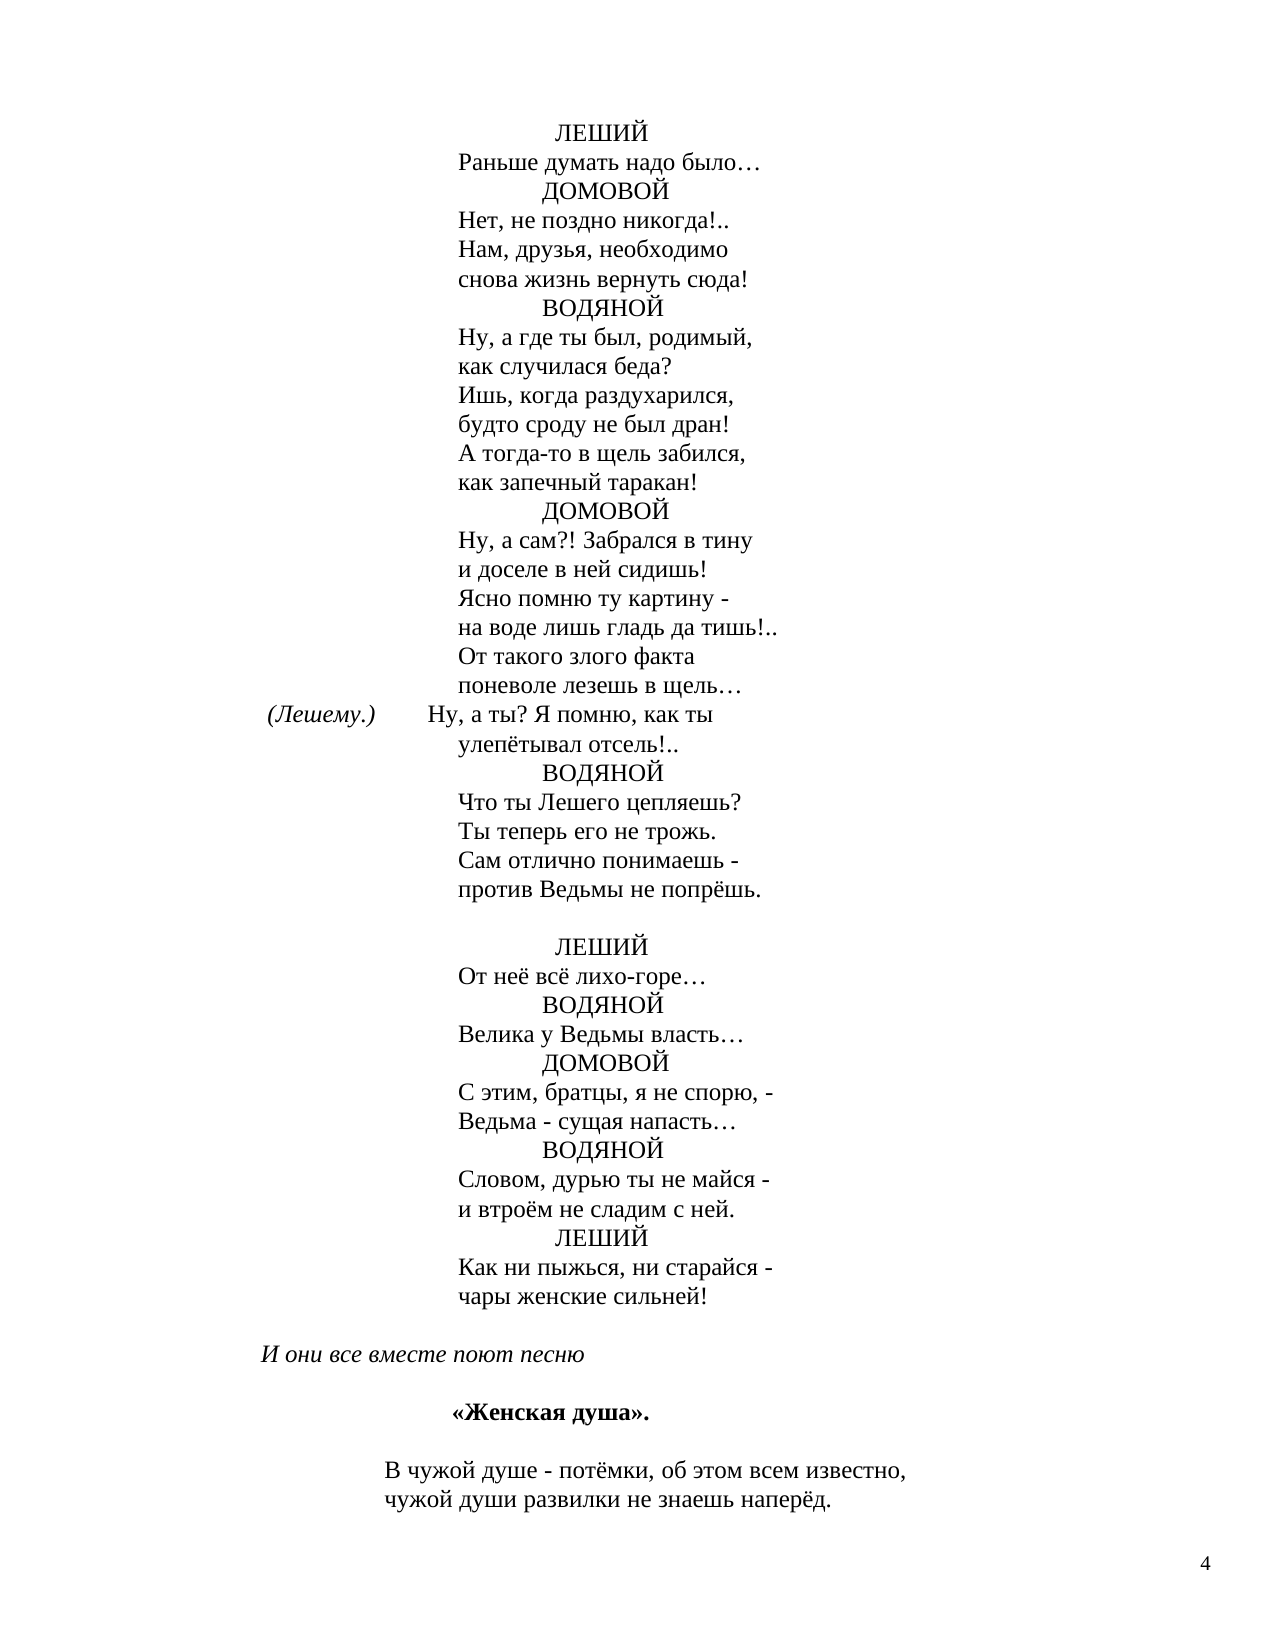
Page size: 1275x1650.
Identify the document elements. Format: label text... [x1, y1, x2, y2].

text Нет, не поздно никогда!.. [222, 205, 1211, 234]
text как случилася беда? [222, 351, 1211, 380]
text и втроём не сладим с ней. [222, 1193, 1211, 1222]
text Нам, друзья, необходимо [222, 234, 1211, 263]
text С этим, братцы, я не спорю, - [222, 1077, 1211, 1106]
text Ну, а где ты был, родимый, [222, 322, 1211, 351]
text снова жизнь вернуть сюда! [222, 263, 1211, 292]
text Ну, а сам?! Забрался в тину [222, 525, 1211, 554]
text и доселе в ней сидишь! [222, 554, 1211, 583]
text ВОДЯНОЙ [222, 990, 1211, 1019]
text Словом, дурью ты не майся - [222, 1164, 1211, 1193]
text ВОДЯНОЙ [222, 757, 1211, 787]
text ДОМОВОЙ [222, 176, 1211, 205]
text Сам отлично понимаешь - [222, 845, 1211, 874]
text Велика у Ведьмы власть… [222, 1019, 1211, 1048]
text Что ты Лешего цепляешь? [222, 787, 1211, 816]
text поневоле лезешь в щель… (Лешему.) Ну, а ты? Я помню, как ты [222, 670, 1211, 728]
text И они все вместе поют песню [222, 1310, 1211, 1368]
text В чужой душе - потёмки, об этом всем известно, [222, 1455, 1211, 1484]
text А тогда-то в щель забился, [222, 438, 1211, 467]
text чары женские сильней! [222, 1281, 1211, 1310]
text ДОМОВОЙ [222, 496, 1211, 525]
text улепётывал отсель!.. [222, 728, 1211, 757]
text Ясно помню ту картину - [222, 583, 1211, 612]
text ВОДЯНОЙ [222, 1135, 1211, 1164]
text Как ни пыжься, ни старайся - [222, 1252, 1211, 1281]
text ЛЕШИЙ [222, 1222, 1211, 1252]
text От неё всё лихо-горе… [222, 961, 1211, 990]
text Ты теперь его не трожь. [222, 816, 1211, 845]
text ДОМОВОЙ [222, 1048, 1211, 1077]
text чужой души развилки не знаешь наперёд. [222, 1484, 1211, 1513]
text против Ведьмы не попрёшь. [222, 874, 1211, 903]
text как запечный таракан! [222, 467, 1211, 496]
text Раньше думать надо было… [222, 147, 1211, 176]
text ЛЕШИЙ [222, 932, 1211, 961]
text будто сроду не был дран! [222, 409, 1211, 438]
text Ишь, когда раздухарился, [222, 380, 1211, 409]
text ВОДЯНОЙ [222, 292, 1211, 322]
text «Женская душа». [222, 1397, 1211, 1426]
text ЛЕШИЙ [222, 118, 1211, 147]
text Ведьма - сущая напасть… [222, 1106, 1211, 1135]
text на воде лишь гладь да тишь!.. [222, 612, 1211, 641]
subtitle От такого злого факта [222, 641, 1211, 670]
